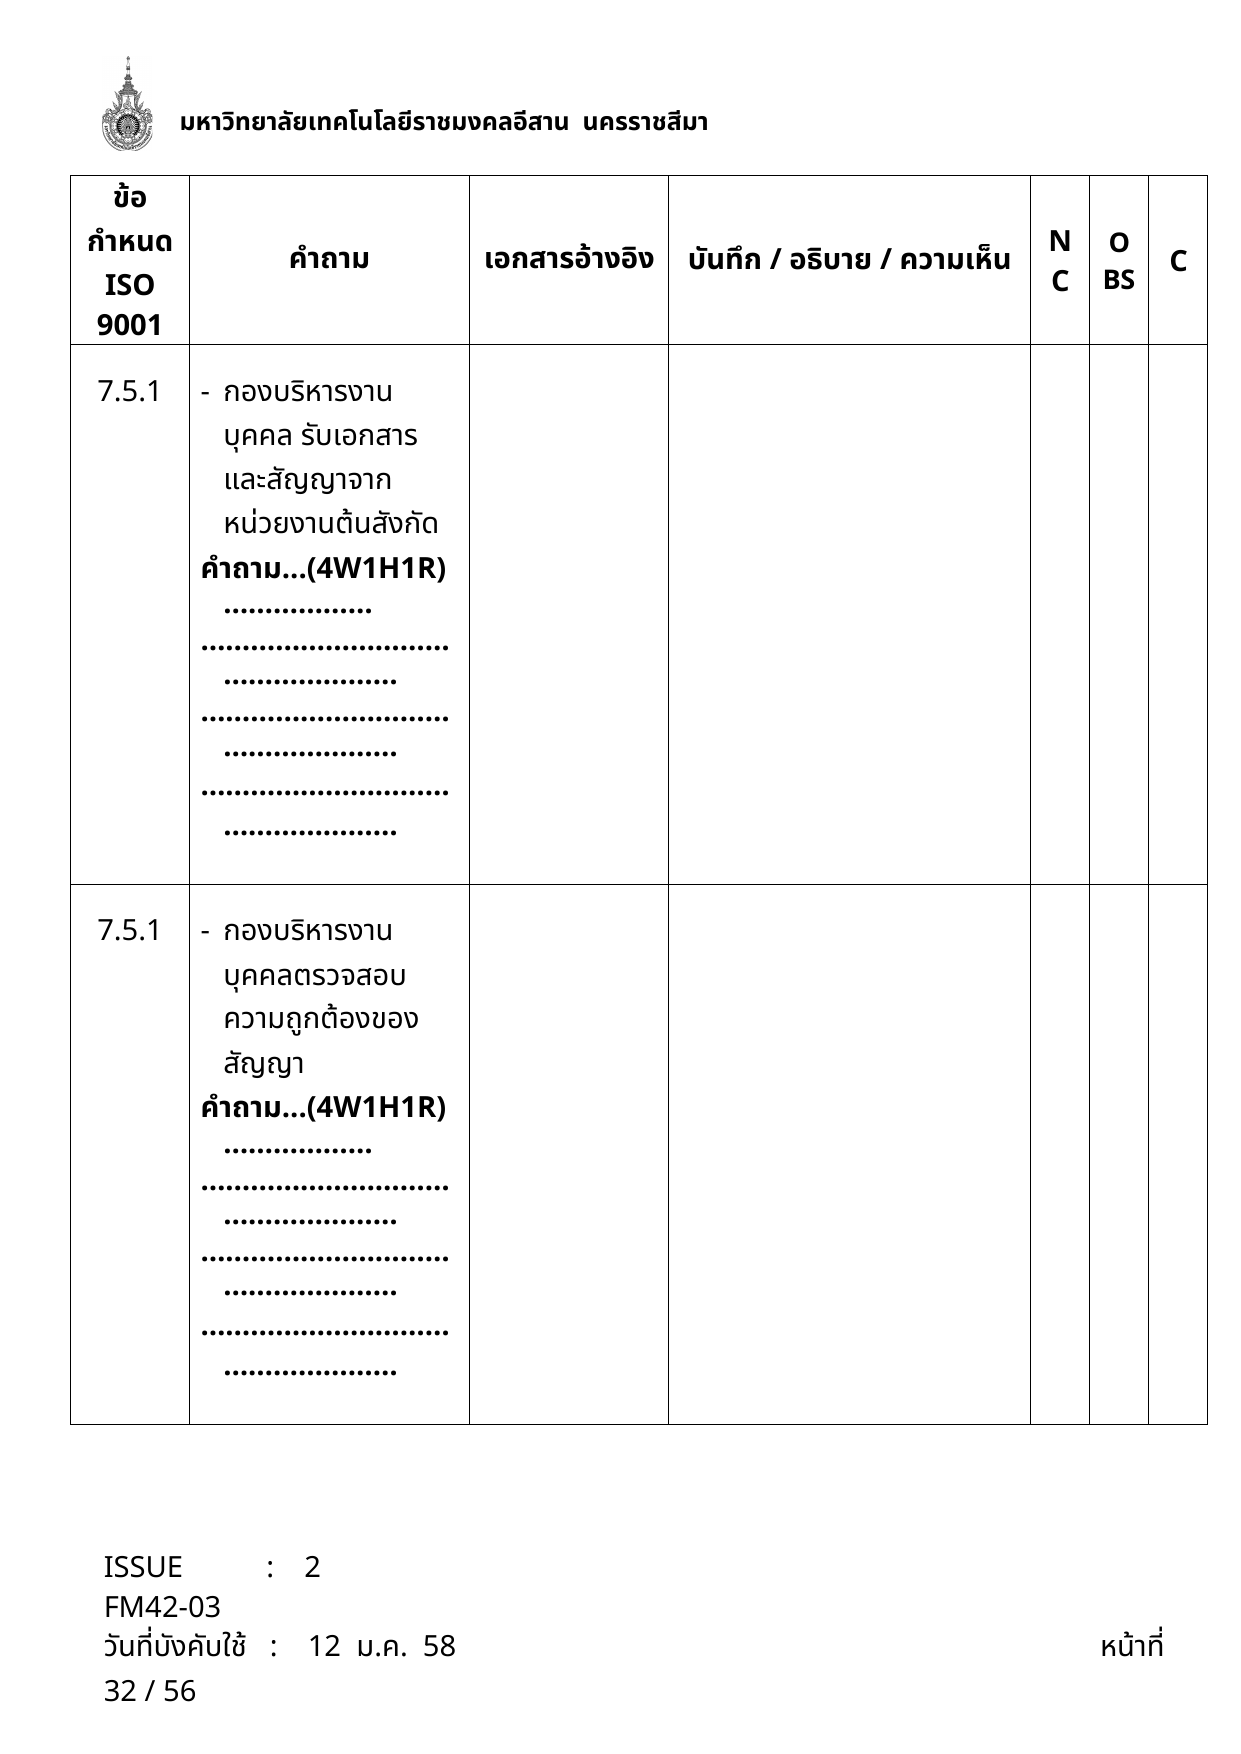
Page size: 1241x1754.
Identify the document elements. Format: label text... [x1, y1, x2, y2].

table_cell กองบริหารงานบุคคล รับเอกสารและสัญญาจากหน่วยงานต้นสังกัด คำถาม...(4W1H1R)……………… …………………………………………… …………………………………………… …………………………………………… [190, 345, 469, 884]
table_header ข้อกำหนด ISO 9001 [71, 176, 189, 344]
table_cell [1090, 345, 1148, 884]
picture [102, 56, 153, 151]
table_cell [1031, 885, 1089, 1423]
table_cell 7.5.1 [71, 345, 189, 884]
table_cell 7.5.1 [71, 885, 189, 1423]
table_cell [669, 885, 1030, 1423]
table_header เอกสารอ้างอิง [470, 176, 668, 344]
table_cell [470, 885, 668, 1423]
table_cell [669, 345, 1030, 884]
table_header คำถาม [190, 176, 469, 344]
table_cell กองบริหารงานบุคคลตรวจสอบความถูกต้องของสัญญา คำถาม...(4W1H1R)……………… …………………………………………… …………………………………………… …………………………………………… [190, 885, 469, 1423]
table_header OBS [1090, 176, 1148, 344]
table_cell [470, 345, 668, 884]
table_header C [1149, 176, 1207, 344]
table_cell [1090, 885, 1148, 1423]
table_cell [1149, 345, 1207, 884]
table_cell [1031, 345, 1089, 884]
table_header บันทึก / อธิบาย / ความเห็น [669, 176, 1030, 344]
table_header NC [1031, 176, 1089, 344]
table_cell [1149, 885, 1207, 1423]
